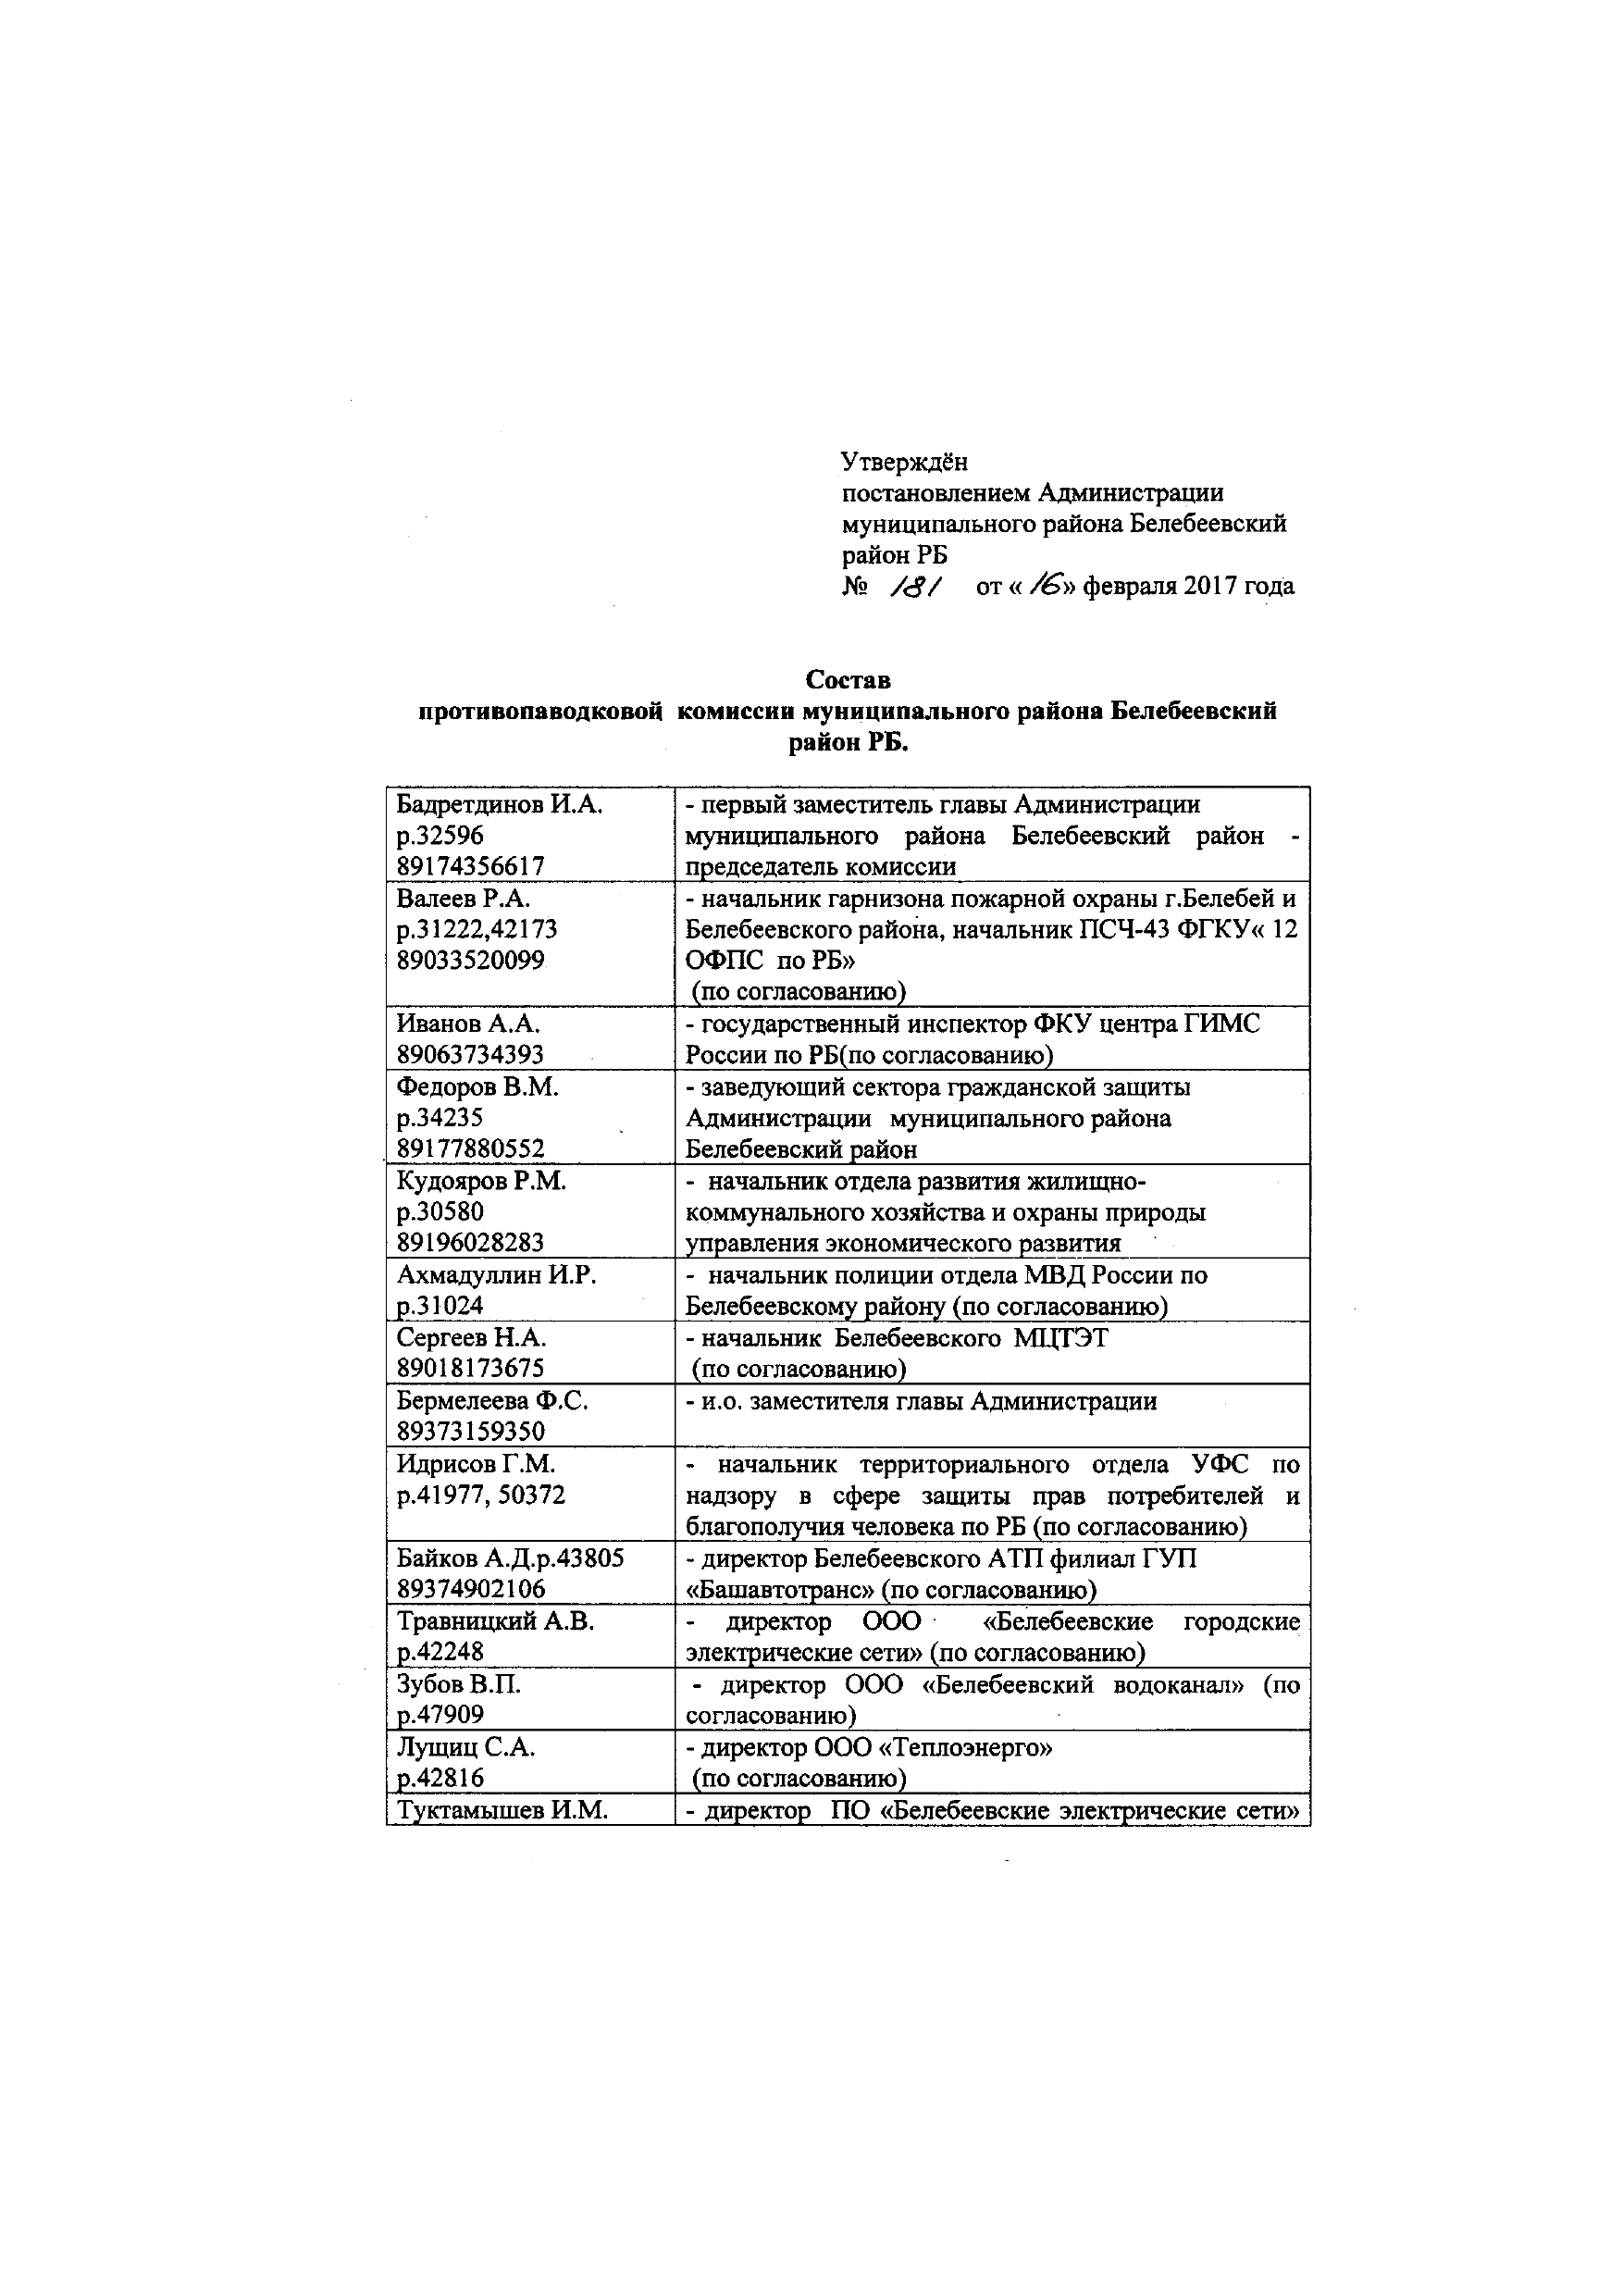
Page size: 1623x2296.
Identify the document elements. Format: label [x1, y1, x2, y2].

picture [278, 373, 1359, 1865]
